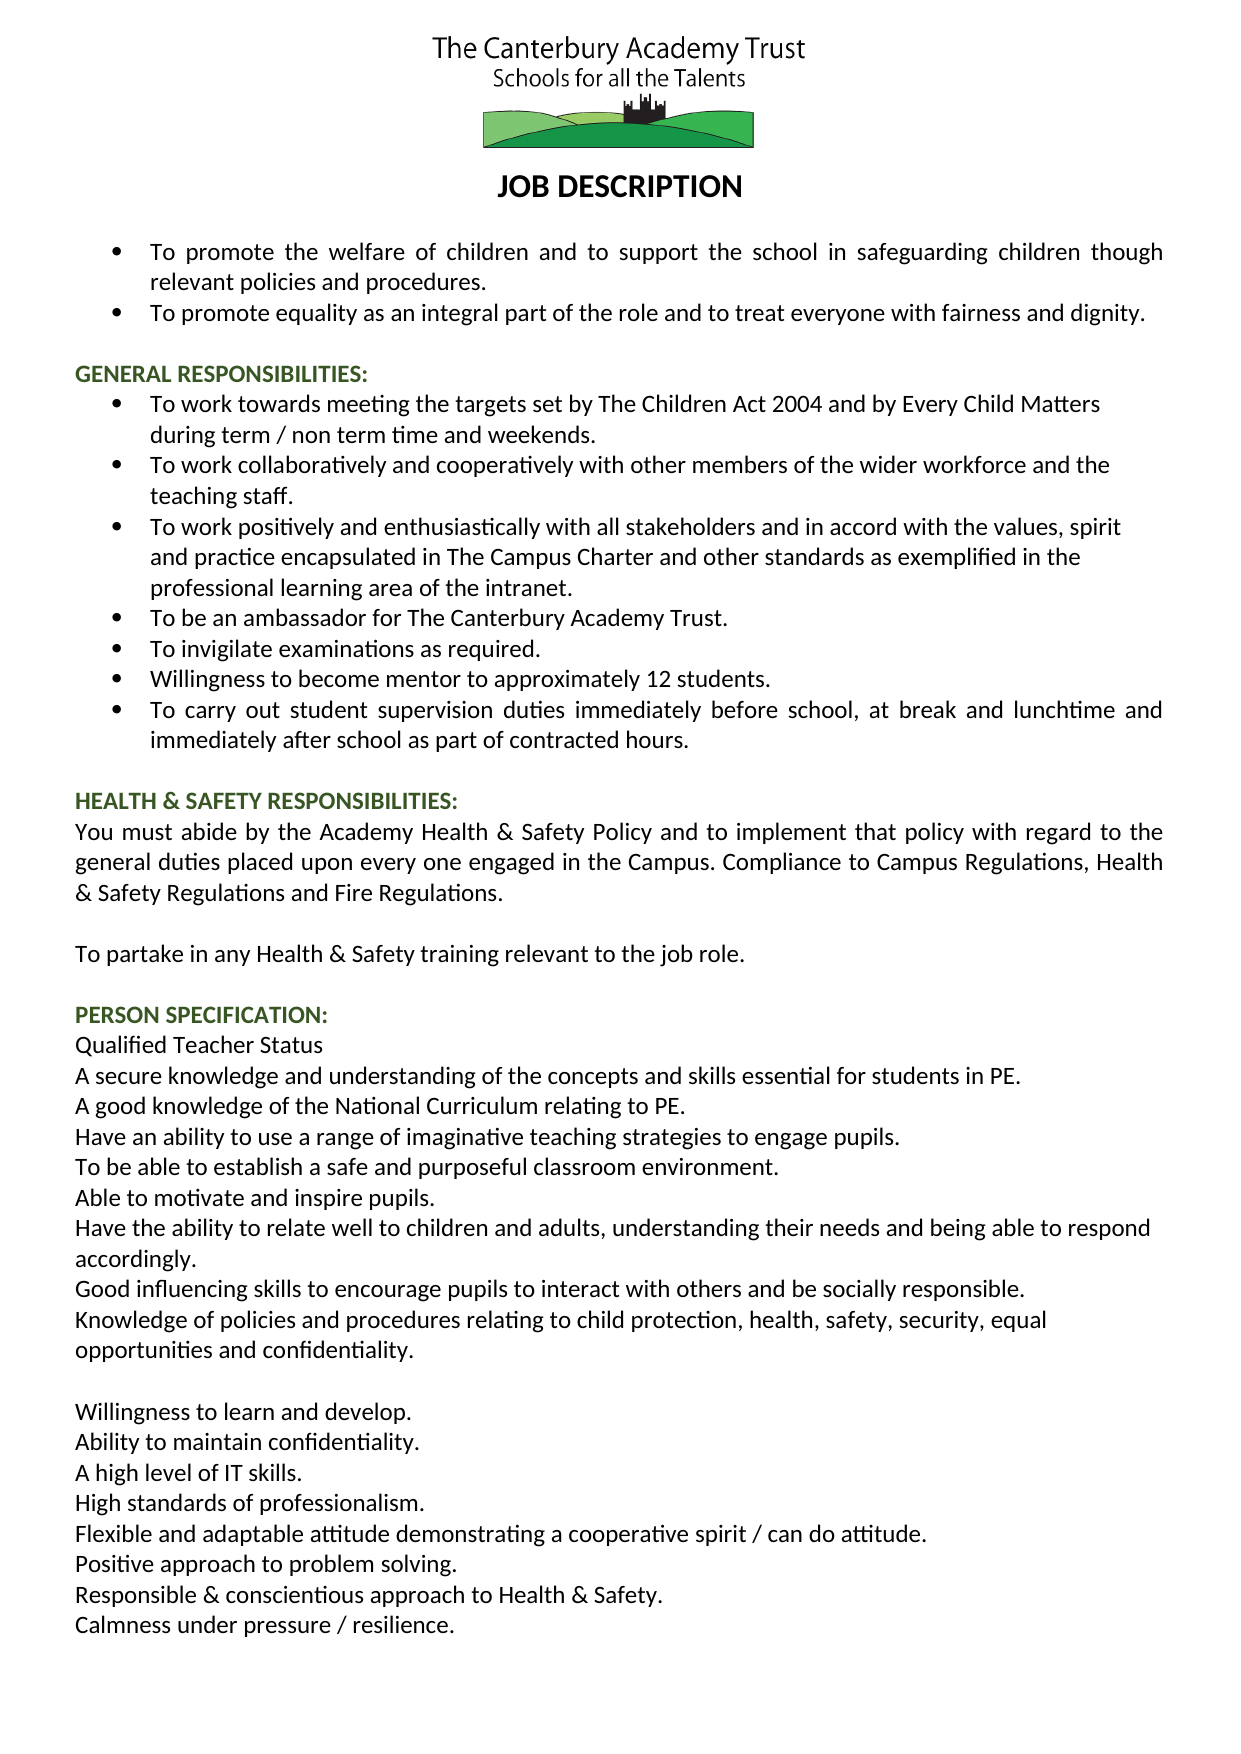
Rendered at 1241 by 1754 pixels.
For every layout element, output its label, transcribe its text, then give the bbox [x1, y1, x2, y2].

list To carry out student supervision duties immediately before school, at break and lunchtime and immediately after school as part of contracted hours. [112, 694, 1165, 755]
list To work collaboratively and cooperatively with other members of the wider workforce and the teaching staff. [112, 449, 1165, 511]
list To work towards meeting the targets set by The Children Act 2004 and by Every Child Matters during term / non term time and weekends. [112, 388, 1165, 449]
text You must abide by the Academy Health & Safety Policy and to implement that policy with regard to the general duties placed upon every one engaged in the Campus. Compliance to Campus Regulations, Health & Safety Regulations and Fire Regulations. [75, 816, 1165, 907]
text A good knowledge of the National Curriculum relating to PE. [75, 1091, 1165, 1121]
text Positive approach to problem solving. [75, 1548, 1165, 1579]
list To be an ambassador for The Canterbury Academy Trust. [112, 602, 1165, 633]
list To promote the welfare of children and to support the school in safeguarding children though relevant policies and procedures. [112, 236, 1165, 297]
text High standards of professionalism. [75, 1487, 1165, 1518]
list To work positively and enthusiastically with all stakeholders and in accord with the values, spirit and practice encapsulated in The Campus Charter and other standards as exemplified in the professional learning area of the intranet. [112, 511, 1165, 602]
subtitle GENERAL RESPONSIBILITIES: [75, 358, 1165, 388]
text Able to motivate and inspire pupils. [75, 1182, 1165, 1213]
text A high level of IT skills. [75, 1457, 1165, 1487]
text Responsible & conscientious approach to Health & Safety. [75, 1579, 1165, 1609]
text Have an ability to use a range of imaginative teaching strategies to engage pupils. [75, 1121, 1165, 1152]
text Willingness to learn and develop. [75, 1396, 1165, 1426]
text Calmness under pressure / resilience. [75, 1609, 1165, 1640]
list Willingness to become mentor to approximately 12 students. [112, 663, 1165, 694]
text A secure knowledge and understanding of the concepts and skills essential for students in PE. [75, 1060, 1165, 1091]
list To promote equality as an integral part of the role and to treat everyone with fairness and dignity. [112, 297, 1165, 327]
text Good influencing skills to encourage pupils to interact with others and be socially responsible. [75, 1274, 1165, 1304]
picture [423, 28, 817, 165]
text Flexible and adaptable attitude demonstrating a cooperative spirit / can do attitude. [75, 1518, 1165, 1548]
text To partake in any Health & Safety training relevant to the job role. [75, 938, 1165, 968]
text Qualified Teacher Status [75, 1029, 1165, 1060]
text PERSON SPECIFICATION: [75, 999, 1165, 1029]
list To invigilate examinations as required. [112, 633, 1165, 663]
text To be able to establish a safe and purposeful classroom environment. [75, 1152, 1165, 1182]
subtitle HEALTH & SAFETY RESPONSIBILITIES: [75, 785, 1165, 816]
text Knowledge of policies and procedures relating to child protection, health, safety, security, equal opportunities and confidentiality. [75, 1304, 1165, 1365]
text Have the ability to relate well to children and adults, understanding their needs and being able to respond accordingly. [75, 1213, 1165, 1274]
text Ability to maintain confidentiality. [75, 1426, 1165, 1457]
